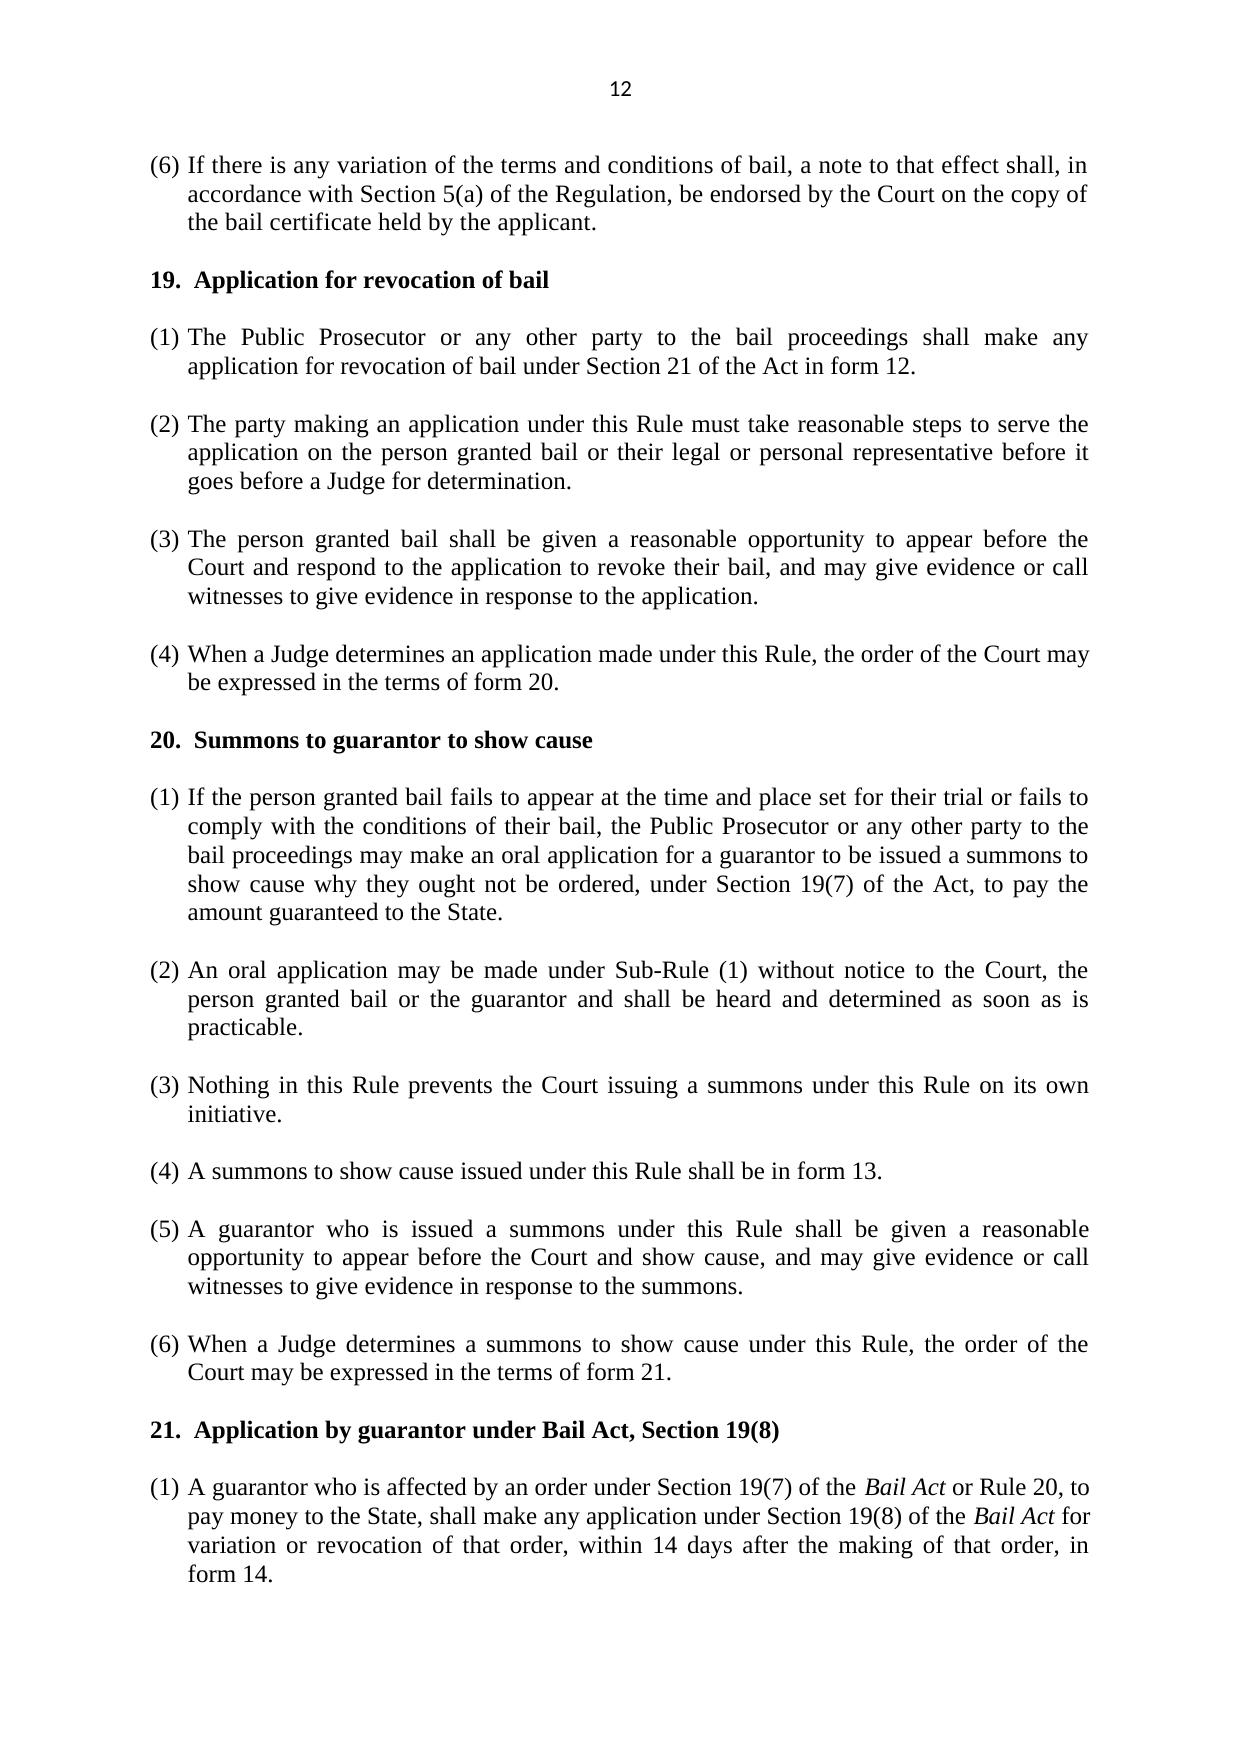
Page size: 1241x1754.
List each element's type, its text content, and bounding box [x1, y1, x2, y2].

list When a Judge determines a summons to show cause under this Rule, the order of the Court may be expressed in the terms of form 21. [150, 1329, 1090, 1386]
list A guarantor who is affected by an order under Section 19(7) of the Bail Act or Rule 20, to pay money to the State, shall make any application under Section 19(8) of the Bail Act for variation or revocation of that order, within 14 days after the making of that order, in form 14. [150, 1472, 1090, 1587]
list When a Judge determines an application made under this Rule, the order of the Court may be expressed in the terms of form 20. [150, 639, 1090, 696]
list Application for revocation of bail [150, 265, 1090, 294]
list Nothing in this Rule prevents the Court issuing a summons under this Rule on its own initiative. [150, 1070, 1090, 1127]
list An oral application may be made under Sub-Rule (1) without notice to the Court, the person granted bail or the guarantor and shall be heard and determined as soon as is practicable. [150, 955, 1090, 1041]
list The party making an application under this Rule must take reasonable steps to serve the application on the person granted bail or their legal or personal representative before it goes before a Judge for determination. [150, 409, 1090, 495]
list Application by guarantor under Bail Act, Section 19(8) [150, 1415, 1090, 1444]
list If there is any variation of the terms and conditions of bail, a note to that effect shall, in accordance with Section 5(a) of the Regulation, be endorsed by the Court on the copy of the bail certificate held by the applicant. [150, 150, 1090, 236]
list If the person granted bail fails to appear at the time and place set for their trial or fails to comply with the conditions of their bail, the Public Prosecutor or any other party to the bail proceedings may make an oral application for a guarantor to be issued a summons to show cause why they ought not be ordered, under Section 19(7) of the Act, to pay the amount guaranteed to the State. [150, 782, 1090, 926]
list The Public Prosecutor or any other party to the bail proceedings shall make any application for revocation of bail under Section 21 of the Act in form 12. [150, 322, 1090, 380]
list A guarantor who is issued a summons under this Rule shall be given a reasonable opportunity to appear before the Court and show cause, and may give evidence or call witnesses to give evidence in response to the summons. [150, 1214, 1090, 1300]
list Summons to guarantor to show cause [150, 725, 1090, 754]
list The person granted bail shall be given a reasonable opportunity to appear before the Court and respond to the application to revoke their bail, and may give evidence or call witnesses to give evidence in response to the application. [150, 524, 1090, 610]
list A summons to show cause issued under this Rule shall be in form 13. [150, 1156, 1090, 1185]
